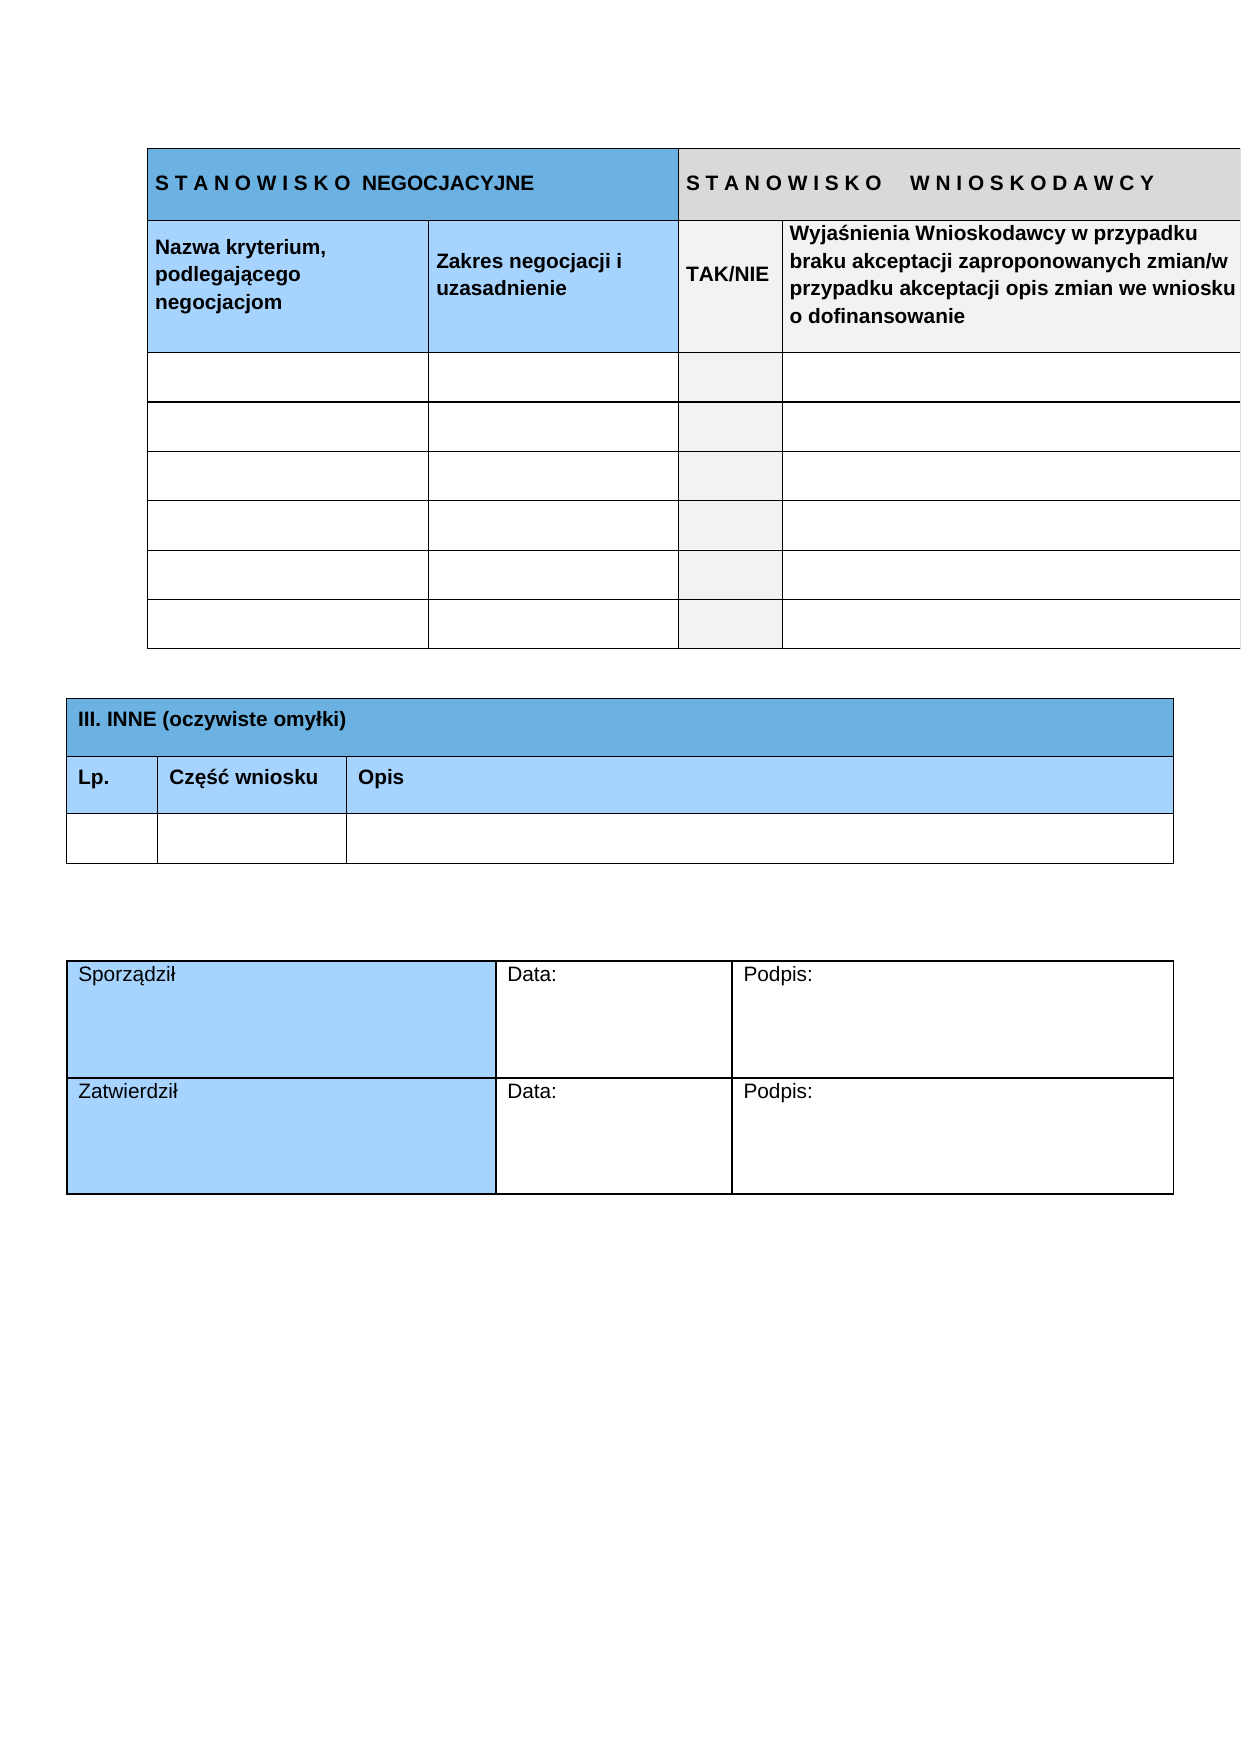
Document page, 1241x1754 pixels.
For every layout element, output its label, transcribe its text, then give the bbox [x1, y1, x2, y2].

table_cell [783, 353, 1240, 401]
table_cell [429, 600, 678, 648]
table_cell [679, 551, 782, 599]
table_cell [783, 600, 1240, 648]
table_cell Wyjaśnienia Wnioskodawcy w przypadku braku akceptacji zaproponowanych zmian/w przypadku akceptacji opis zmian we wniosku o dofinansowanie [783, 221, 1240, 352]
table_cell [148, 353, 428, 401]
table_cell [679, 353, 782, 401]
table_cell [148, 403, 428, 451]
table_header Sporządził [68, 962, 495, 1077]
table_cell [347, 814, 1173, 863]
table_cell [783, 501, 1240, 549]
table_cell [783, 452, 1240, 500]
table_cell Nazwa kryterium, podlegającego negocjacjom [148, 221, 428, 352]
table_cell Podpis: [733, 1079, 1173, 1193]
table_cell [148, 551, 428, 599]
table_cell [148, 452, 428, 500]
table_cell [158, 814, 346, 863]
table_cell Część wniosku [158, 757, 346, 813]
table_cell Zatwierdził [68, 1079, 495, 1193]
table_cell Zakres negocjacji i uzasadnienie [429, 221, 678, 352]
table_cell [679, 600, 782, 648]
table_header Podpis: [733, 962, 1173, 1077]
table_cell [429, 403, 678, 451]
table_cell [67, 814, 157, 863]
table_cell Data: [497, 1079, 731, 1193]
table_cell [148, 600, 428, 648]
table_cell [679, 403, 782, 451]
table_cell [679, 452, 782, 500]
table_cell [429, 353, 678, 401]
table_header S T A N O W I S K O W N I O S K O D A W C Y [679, 149, 1240, 220]
table_cell TAK/NIE [679, 221, 782, 352]
table_cell Lp. [67, 757, 157, 813]
table_header Data: [497, 962, 731, 1077]
table_cell [783, 403, 1240, 451]
table_cell [429, 452, 678, 500]
table_cell [429, 551, 678, 599]
table_cell [148, 501, 428, 549]
table_header III. INNE (oczywiste omyłki) [67, 699, 1173, 756]
table_cell [679, 501, 782, 549]
table_cell [783, 551, 1240, 599]
table_cell [429, 501, 678, 549]
table_cell Opis [347, 757, 1173, 813]
table_header S T A N O W I S K O NEGOCJACYJNE [148, 149, 678, 220]
